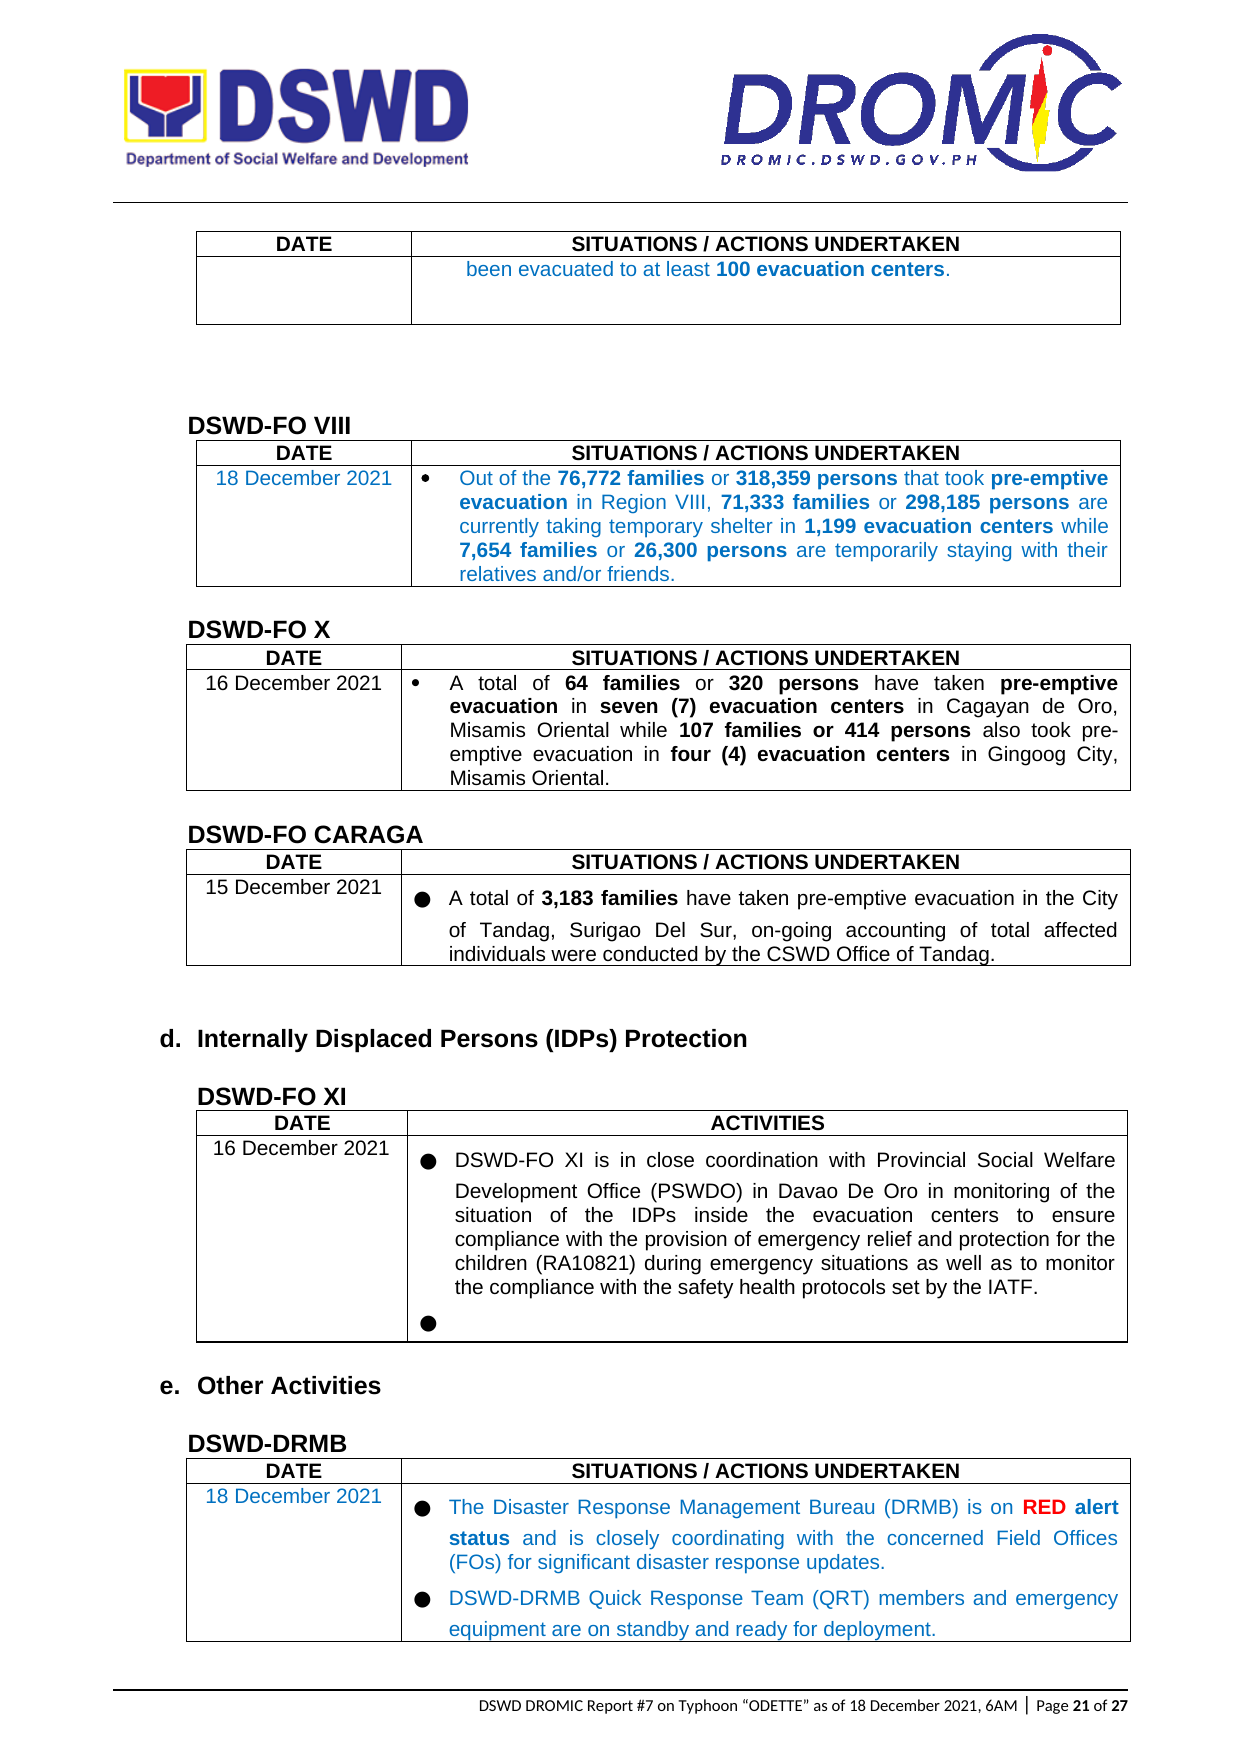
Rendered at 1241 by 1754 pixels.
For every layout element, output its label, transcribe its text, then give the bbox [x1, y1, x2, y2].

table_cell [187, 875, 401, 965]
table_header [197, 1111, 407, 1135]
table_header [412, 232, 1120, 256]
text DSWD-FO CARAGA [112, 820, 1128, 849]
text DSWD-FO VIII [112, 411, 1128, 440]
text DSWD-DRMB [112, 1429, 1128, 1457]
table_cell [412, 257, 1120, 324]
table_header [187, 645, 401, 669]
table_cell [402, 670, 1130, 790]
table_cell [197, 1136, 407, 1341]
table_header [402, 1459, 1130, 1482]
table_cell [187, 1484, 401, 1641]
text DSWD-FO XI [197, 1081, 1128, 1110]
picture [112, 65, 482, 172]
list Internally Displaced Persons (IDPs) Protection [159, 1024, 1128, 1053]
list Other Activities [159, 1371, 1128, 1400]
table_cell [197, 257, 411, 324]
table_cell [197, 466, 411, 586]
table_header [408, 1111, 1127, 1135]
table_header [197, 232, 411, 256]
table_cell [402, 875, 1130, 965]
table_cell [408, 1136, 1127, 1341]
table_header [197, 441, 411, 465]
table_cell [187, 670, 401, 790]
text DSWD-FO X [112, 616, 1128, 644]
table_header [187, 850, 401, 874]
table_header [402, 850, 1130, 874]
picture [713, 33, 1127, 171]
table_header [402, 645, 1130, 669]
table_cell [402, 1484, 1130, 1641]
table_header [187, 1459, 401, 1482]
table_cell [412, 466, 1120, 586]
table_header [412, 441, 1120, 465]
